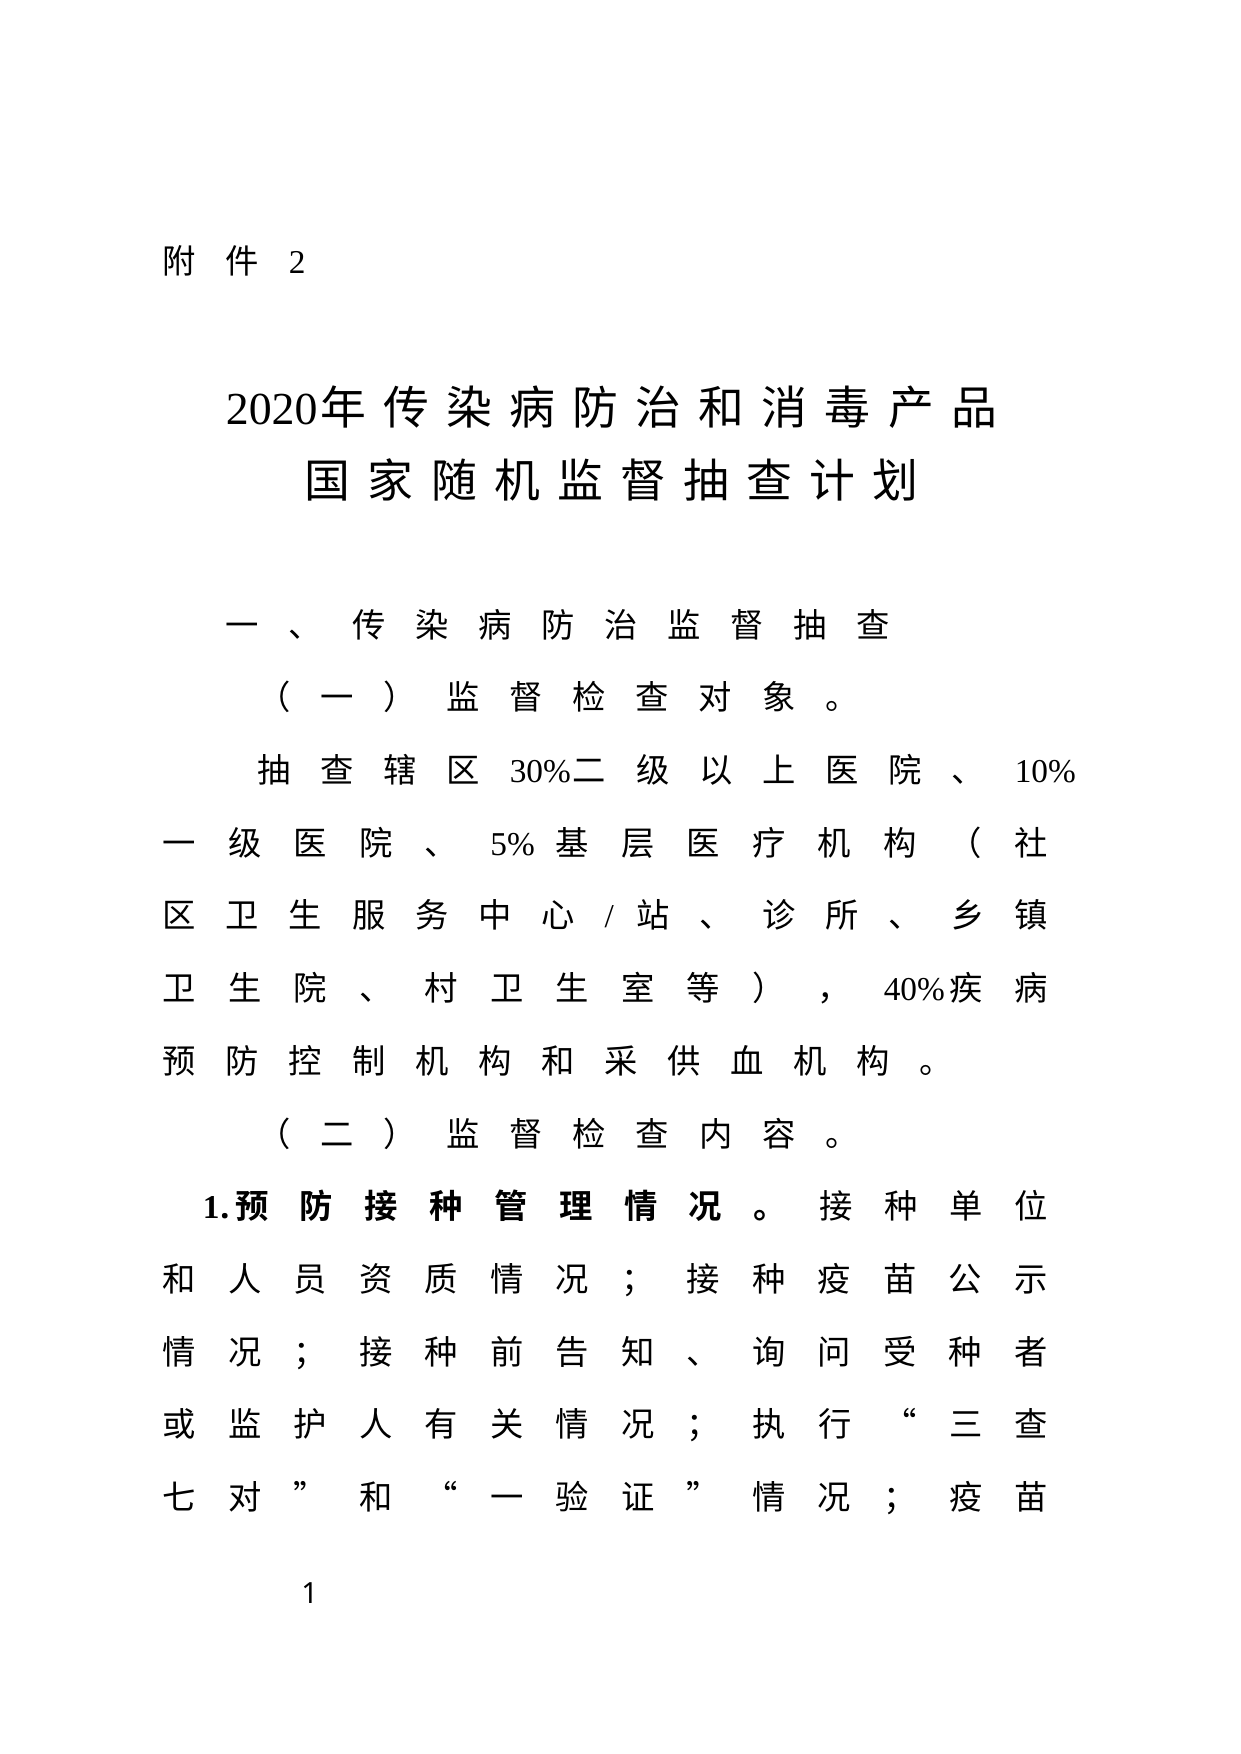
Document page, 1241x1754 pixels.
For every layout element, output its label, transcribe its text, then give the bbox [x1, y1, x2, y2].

text 附件2 [162, 223, 1078, 295]
text 抽查辖区30%二级以上医院、10%一级医院、5%基层医疗机构（社区卫生服务中心/站、诊所、乡镇卫生院、村卫生室等），40%疾病预防控制机构和采供血机构。 [162, 732, 1078, 1095]
text 一、传染病防治监督抽查 [162, 586, 1078, 659]
text （二）监督检查内容。 [162, 1095, 1078, 1168]
text 国家随机监督抽查计划 [162, 441, 1078, 513]
text 2020年传染病防治和消毒产品 [162, 368, 1078, 441]
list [162, 1168, 1078, 1531]
text （一）监督检查对象。 [162, 659, 1078, 732]
